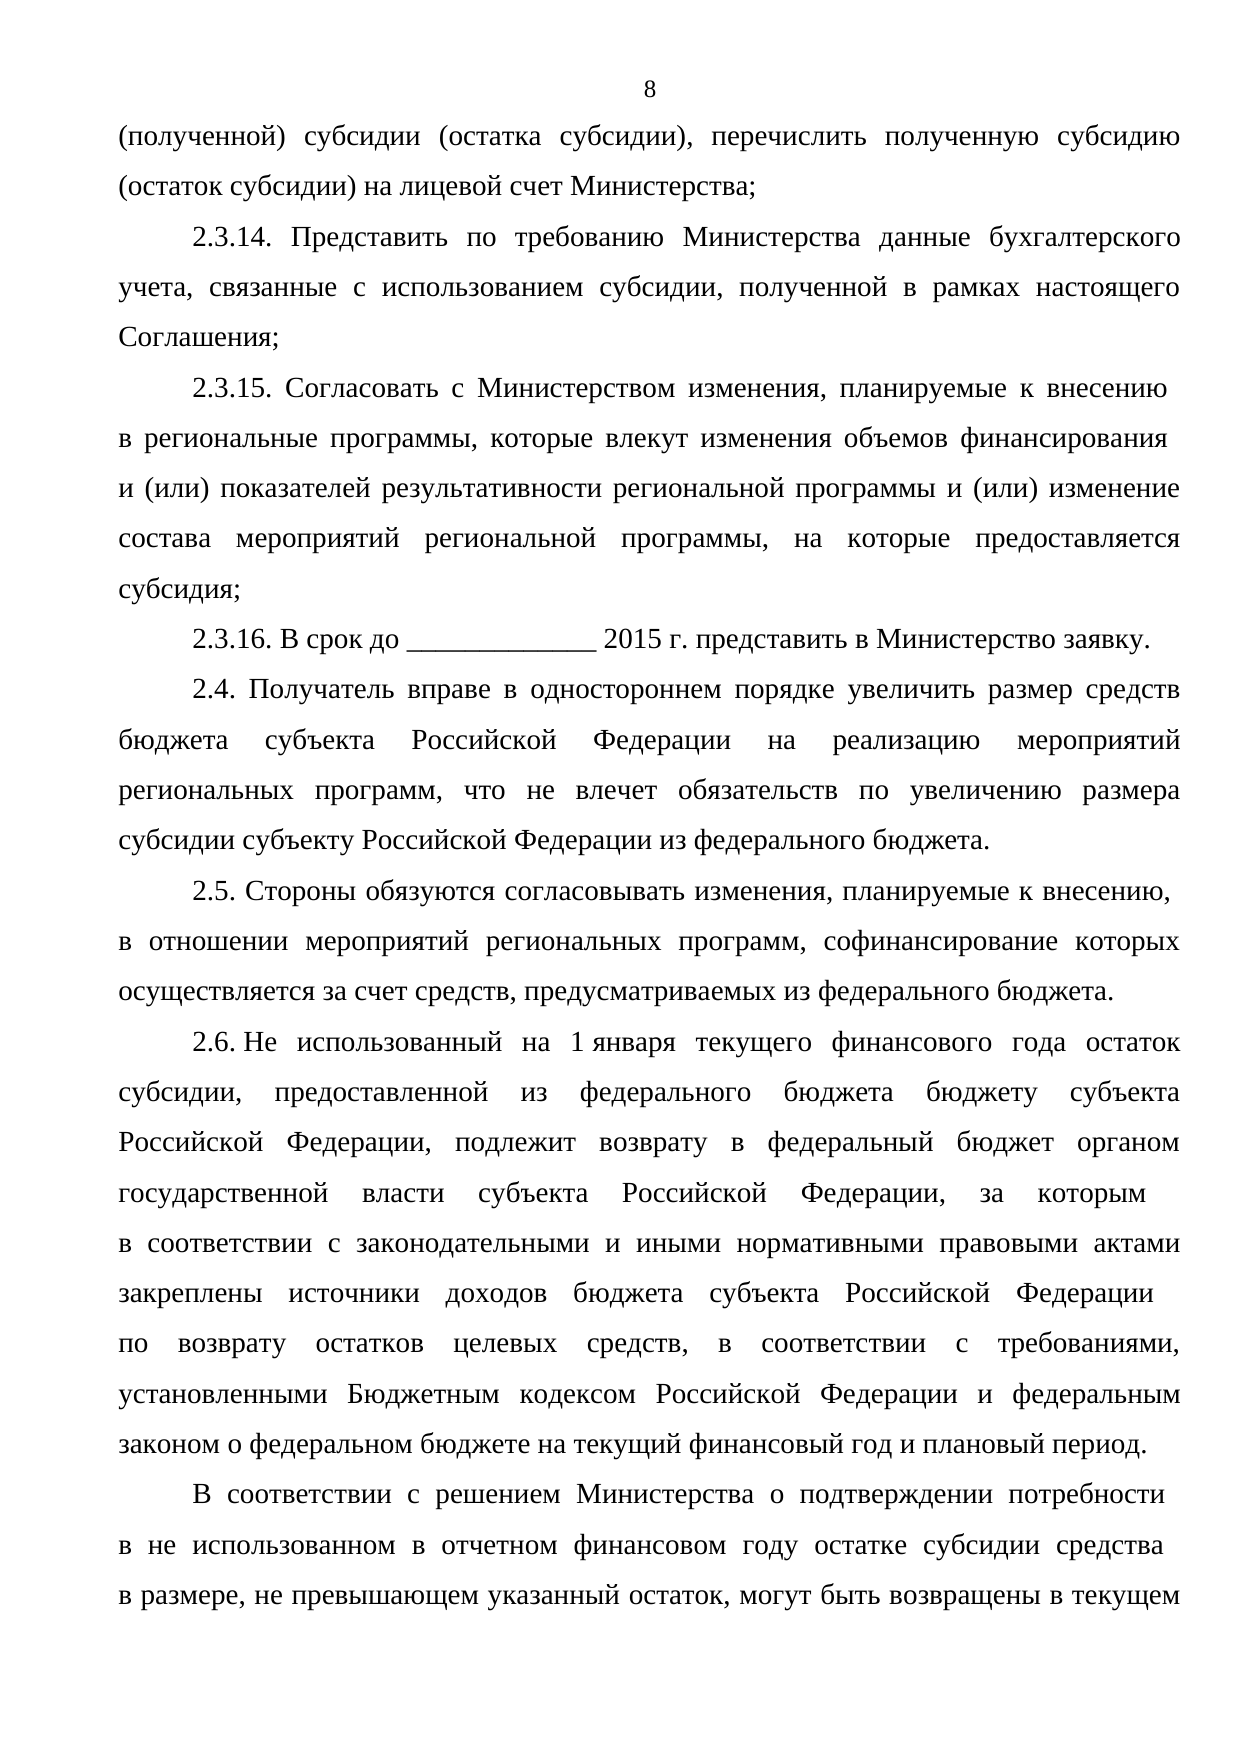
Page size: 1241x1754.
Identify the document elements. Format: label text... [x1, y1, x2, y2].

text 2.3.16. В срок до _____________ 2015 г. представить в Министерство заявку. [118, 621, 1181, 655]
text 2.5. Стороны обязуются согласовывать изменения, планируемые к внесению, в отношении мероприятий региональных программ, софинансирование которых осуществляется за счет средств, предусматриваемых из федерального бюджета. [118, 873, 1181, 1007]
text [118, 118, 1181, 202]
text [118, 1477, 1181, 1611]
text 2.3.14. Представить по требованию Министерства данные бухгалтерского учета, связанные с использованием субсидии, полученной в рамках настоящего Соглашения; [118, 219, 1181, 353]
text 2.6. Не использованный на 1 января текущего финансового года остаток субсидии, предоставленной из федерального бюджета бюджету субъекта Российской Федерации, подлежит возврату в федеральный бюджет органом государственной власти субъекта Российской Федерации, за которым в соответствии с законодательными и иными нормативными правовыми актами закреплены источники доходов бюджета субъекта Российской Федерации по возврату остатков целевых средств, в соответствии с требованиями, установленными Бюджетным кодексом Российской Федерации и федеральным законом о федеральном бюджете на текущий финансовый год и плановый период. [118, 1024, 1181, 1460]
text 2.3.15. Согласовать с Министерством изменения, планируемые к внесению в региональные программы, которые влекут изменения объемов финансирования и (или) показателей результативности региональной программы и (или) изменение состава мероприятий региональной программы, на которые предоставляется субсидия; [118, 370, 1181, 604]
text 2.4. Получатель вправе в одностороннем порядке увеличить размер средств бюджета субъекта Российской Федерации на реализацию мероприятий региональных программ, что не влечет обязательств по увеличению размера субсидии субъекту Российской Федерации из федерального бюджета. [118, 672, 1181, 856]
